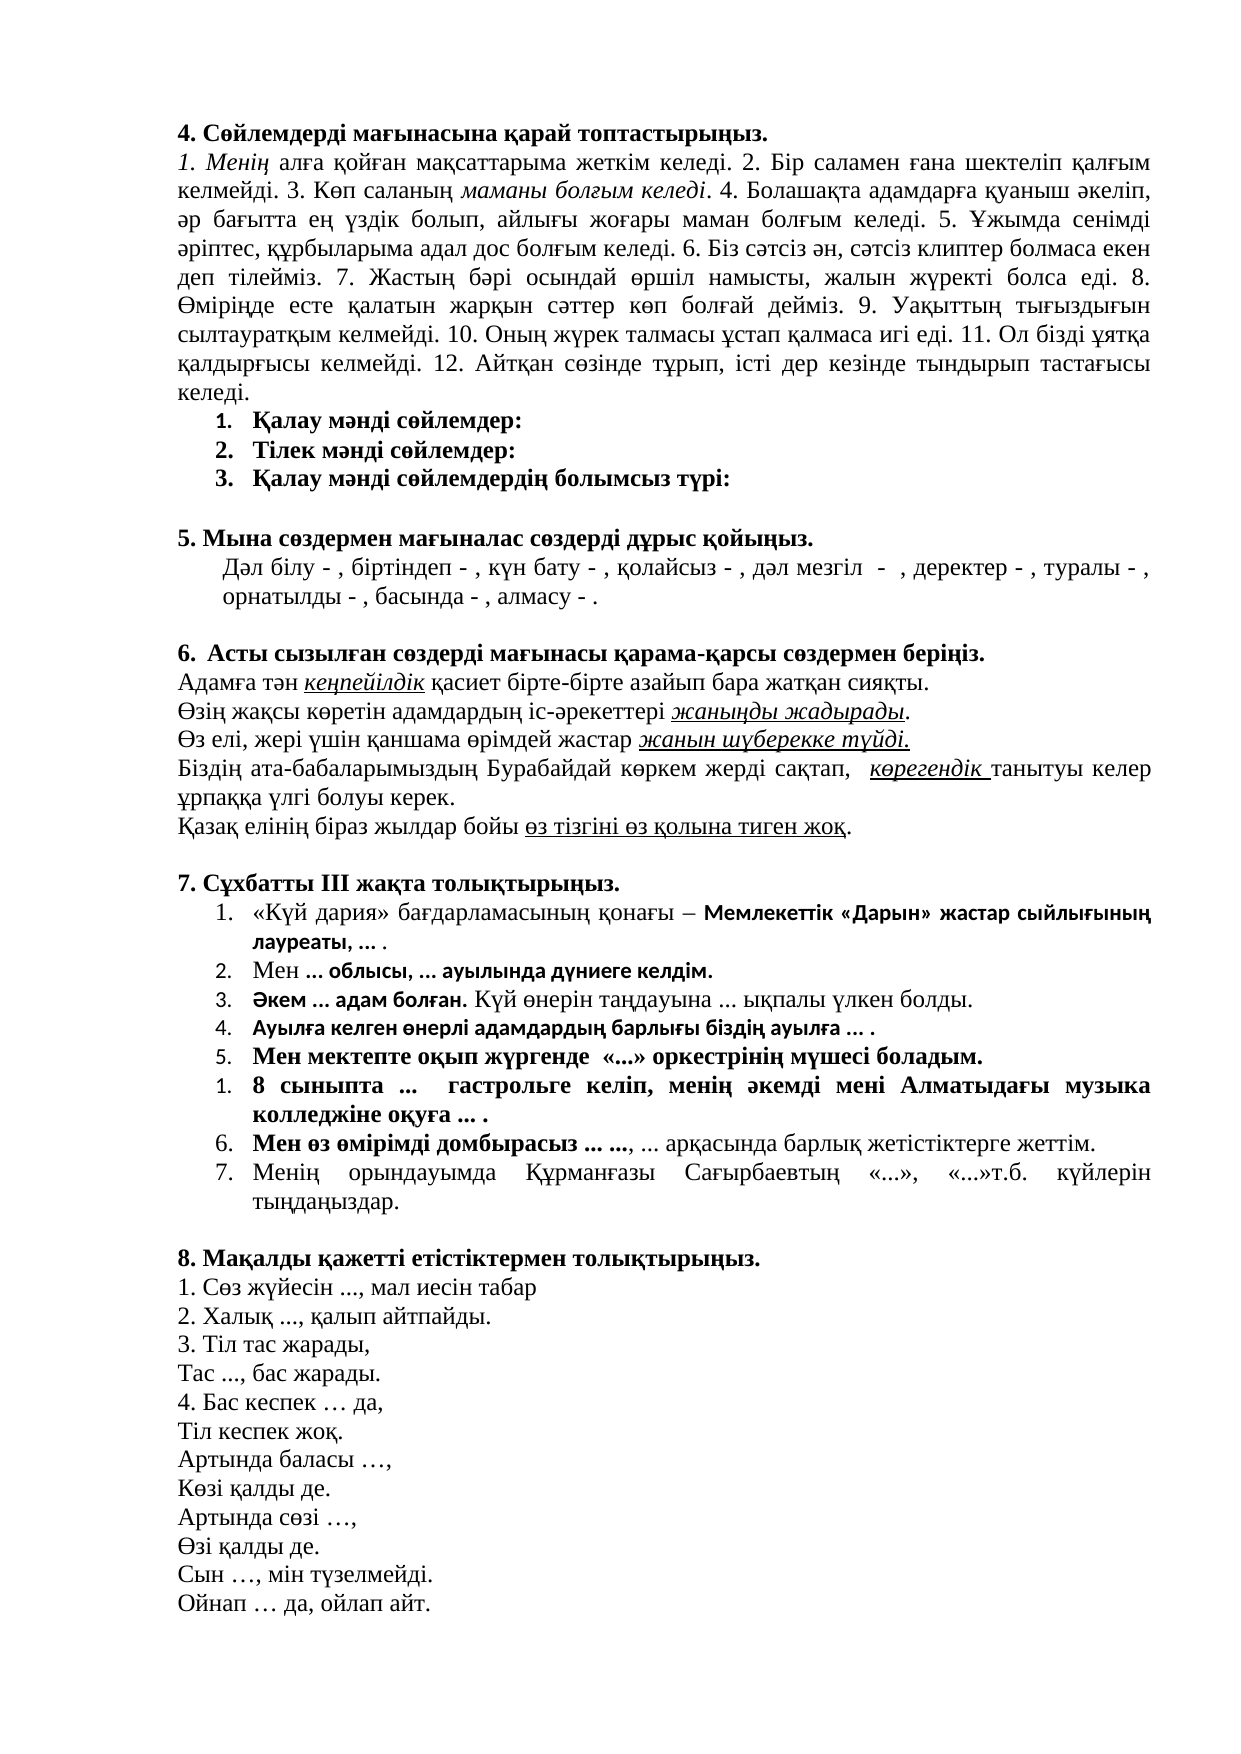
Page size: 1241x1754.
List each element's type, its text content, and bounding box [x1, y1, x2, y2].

text Өз елі, жері үшін қаншама өрімдей жастар жанын шүберекке түйді. [177, 724, 1152, 753]
list «Күй дария» бағдарламасының қонағы – Мемлекеттік «Дарын» жастар сыйлығының лауреаты, ... . [215, 897, 1152, 955]
list Мен ... облысы, ... ауылында дүниеге келдім. [215, 955, 1152, 984]
list 8 сыныпта ... гастрольге келіп, менің әкемді мені Алматыдағы музыка колледжіне оқуға ... . [215, 1070, 1152, 1128]
text 1. Менің алға қойған мақсаттарыма жеткім келеді. 2. Бір саламен ғана шектеліп қалғым келмейді. 3. Көп саланың маманы болғым келеді. 4. Болашақта адамдарға қуаныш әкеліп, әр бағытта ең үздік болып, айлығы жоғары маман болғым келеді. 5. Ұжымда сенімді әріптес, құрбыларыма адал дос болғым келеді. 6. Біз сәтсіз ән, сәтсіз клиптер болмаса екен деп тілейміз. 7. Жастың бәрі осындай өршіл намысты, жалын жүректі болса еді. 8. Өміріңде есте қалатын жарқын сәттер көп болғай дейміз. 9. Уақыттың тығыздығын сылтауратқым келмейді. 10. Оның жүрек талмасы ұстап қалмаса игі еді. 11. Ол бізді ұятқа қалдырғысы келмейді. 12. Айтқан сөзінде тұрып, істі дер кезінде тындырып тастағысы келеді. [177, 147, 1152, 406]
text Ойнап … да, ойлап айт. [177, 1588, 1152, 1617]
text Қазақ елінің біраз жылдар бойы өз тізгіні өз қолына тиген жоқ. [177, 811, 1152, 839]
text Адамға тән кеңпейілдік қасиет бірте-бірте азайып бара жатқан сияқты. [177, 667, 1152, 696]
text 4. Сөйлемдерді мағынасына қарай топтастырыңыз. [177, 118, 1152, 147]
list Қалау мәнді сөйлемдер: [215, 406, 1152, 435]
text 8. Мақалды қажетті етістіктермен толықтырыңыз. [177, 1243, 1152, 1272]
list Асты сызылған сөздерді мағынасы қарама-қарсы сөздермен беріңіз. [177, 638, 1152, 667]
list Дәл білу - , біртіндеп - , күн бату - , қолайсыз - , дәл мезгіл - , деректер - , туралы - , орнатылды - , басында - , алмасу - . [222, 552, 1152, 609]
text 2. Халық ..., қалып айтпайды. [177, 1301, 1152, 1329]
list Қалау мәнді сөйлемдердің болымсыз түрі: [215, 463, 1152, 492]
text 4. Бас кеспек … да, Тіл кеспек жоқ. [177, 1387, 1152, 1444]
list Мен мектепте оқып жүргенде «...» оркестрінің мүшесі боладым. [215, 1041, 1152, 1070]
text Артында баласы …, Көзі қалды де. Артында сөзі …, Өзі қалды де. [177, 1444, 1152, 1559]
text Біздің ата-бабаларымыздың Бурабайдай көркем жерді сақтап, көрегендік танытуы келер ұрпаққа үлгі болуы керек. [177, 753, 1152, 811]
list Менің орындауымда Құрманғазы Сағырбаевтың «...», «...»т.б. күйлерін тыңдаңыздар. [215, 1157, 1152, 1214]
list Әкем ... адам болған. Күй өнерін таңдауына ... ықпалы үлкен болды. [215, 984, 1152, 1013]
subtitle 7. Cұхбатты III жақта толықтырыңыз. [177, 868, 1152, 897]
text Сын …, мін түзелмейді. [177, 1559, 1152, 1588]
list Тілек мәнді сөйлемдер: [215, 435, 1152, 463]
list Мен өз өмірімді домбырасыз ... ..., ... арқасында барлық жетістіктерге жеттім. [215, 1128, 1152, 1157]
text 1. Сөз жүйесін ..., мал иесін табар [177, 1272, 1152, 1301]
list Ауылға келген өнерлі адамдардың барлығы біздің ауылға ... . [215, 1013, 1152, 1041]
text Өзің жақсы көретін адамдардың іс-әрекеттері жаныңды жадырады. [177, 696, 1152, 724]
text 5. Мына сөздермен мағыналас сөздерді дұрыс қойыңыз. [177, 523, 1152, 552]
text 3. Тіл тас жарады, Тас ..., бас жарады. [177, 1329, 1152, 1387]
